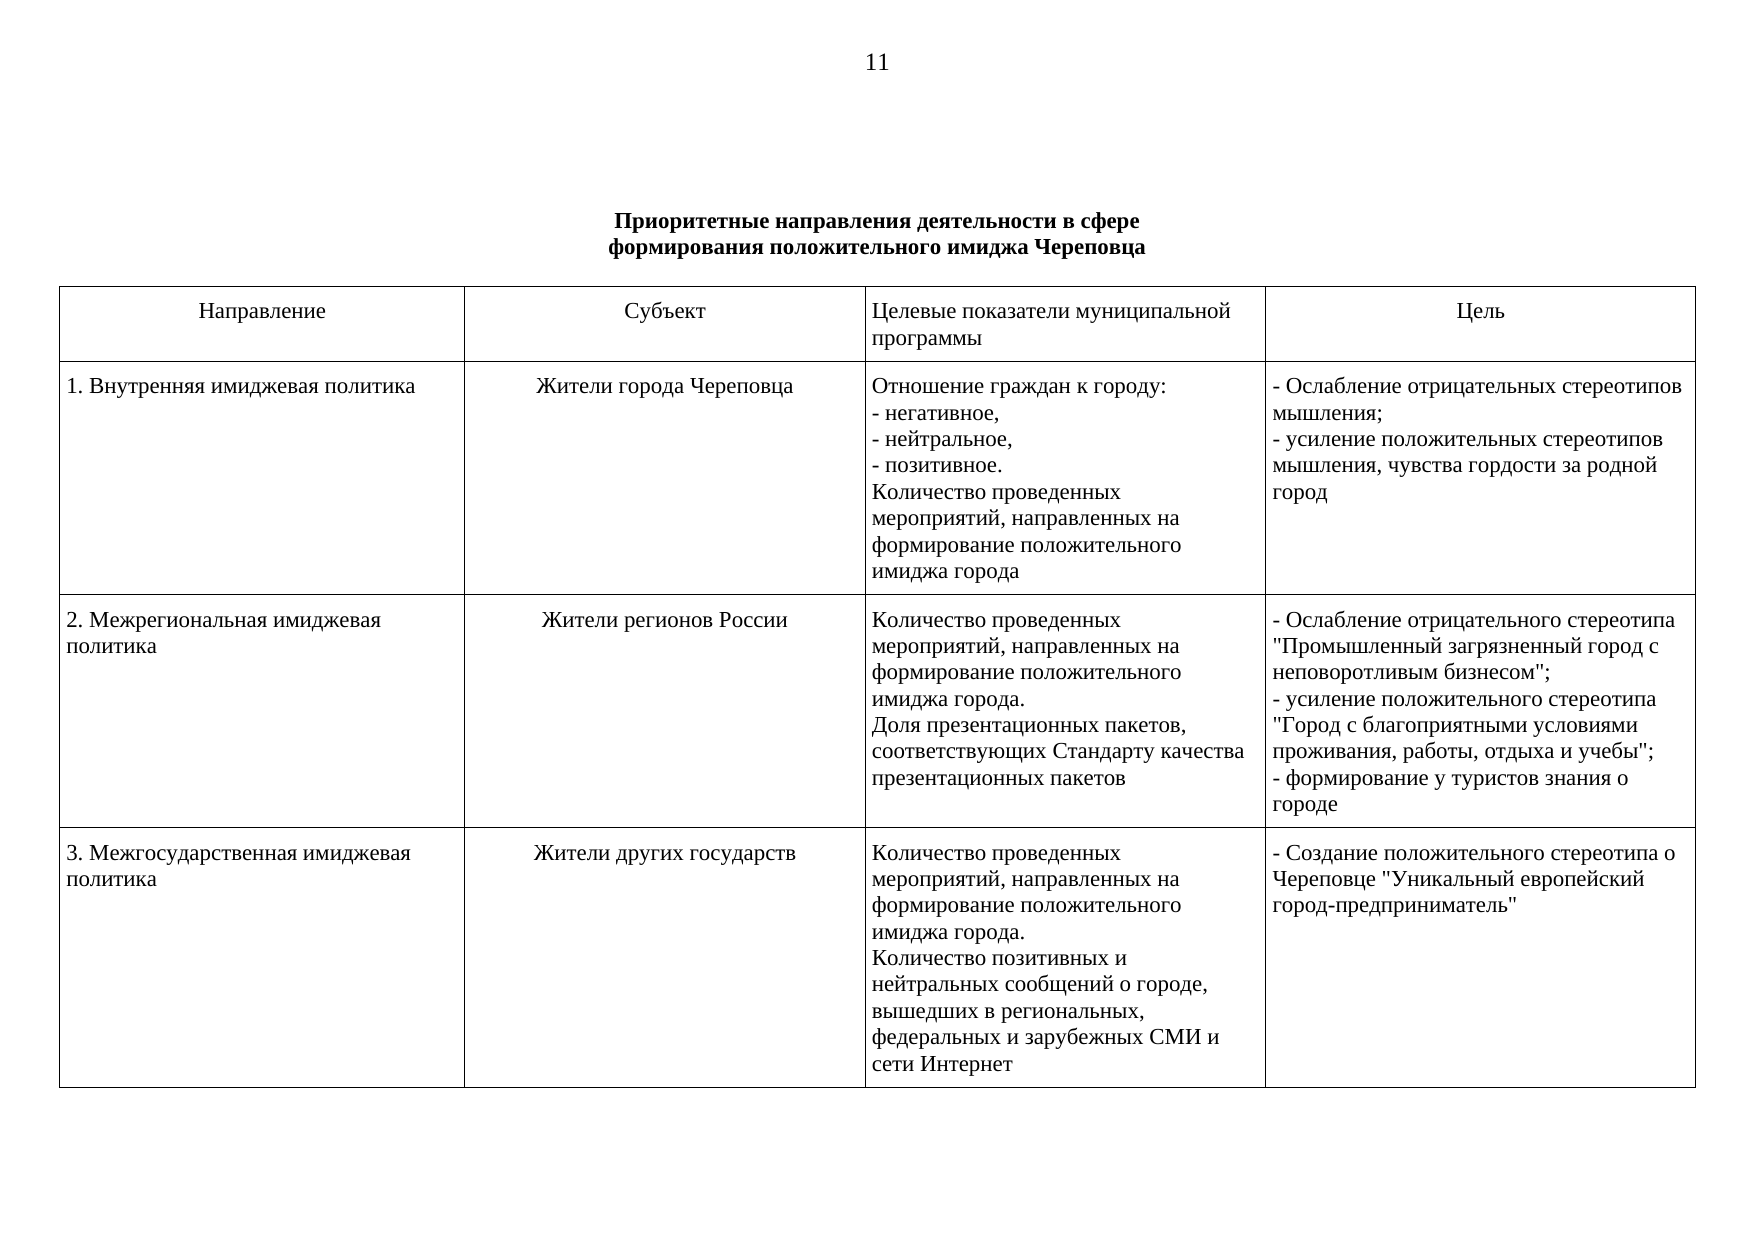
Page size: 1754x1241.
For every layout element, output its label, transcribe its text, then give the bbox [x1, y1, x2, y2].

table_cell 3. Межгосударственная имиджевая политика [60, 828, 464, 1087]
table_cell 1. Внутренняя имиджевая политика [60, 362, 464, 594]
table_header Субъект [465, 287, 865, 361]
table_cell Жители города Череповца [465, 362, 865, 594]
table_cell - Ослабление отрицательных стереотипов мышления; - усиление положительных стереотипов мышления, чувства гордости за родной город [1266, 362, 1695, 594]
table_cell Жители других государств [465, 828, 865, 1087]
table_cell Количество проведенных мероприятий, направленных на формирование положительного имиджа города. Количество позитивных и нейтральных сообщений о городе, вышедших в региональных, федеральных и зарубежных СМИ и сети Интернет [866, 828, 1265, 1087]
title Приоритетные направления деятельности в сфере [59, 207, 1695, 233]
title формирования положительного имиджа Череповца [59, 233, 1695, 259]
table_cell - Ослабление отрицательного стереотипа "Промышленный загрязненный город с неповоротливым бизнесом"; - усиление положительного стереотипа "Город с благоприятными условиями проживания, работы, отдыха и учебы"; - формирование у туристов знания о городе [1266, 595, 1695, 827]
table_header Цель [1266, 287, 1695, 361]
table_cell - Создание положительного стереотипа о Череповце "Уникальный европейский город-предприниматель" [1266, 828, 1695, 1087]
table_cell Отношение граждан к городу: - негативное, - нейтральное, - позитивное. Количество проведенных мероприятий, направленных на формирование положительного имиджа города [866, 362, 1265, 594]
table_cell Жители регионов России [465, 595, 865, 827]
table_header Целевые показатели муниципальной программы [866, 287, 1265, 361]
table_cell Количество проведенных мероприятий, направленных на формирование положительного имиджа города. Доля презентационных пакетов, соответствующих Стандарту качества презентационных пакетов [866, 595, 1265, 827]
table_header Направление [60, 287, 464, 361]
table_cell 2. Межрегиональная имиджевая политика [60, 595, 464, 827]
